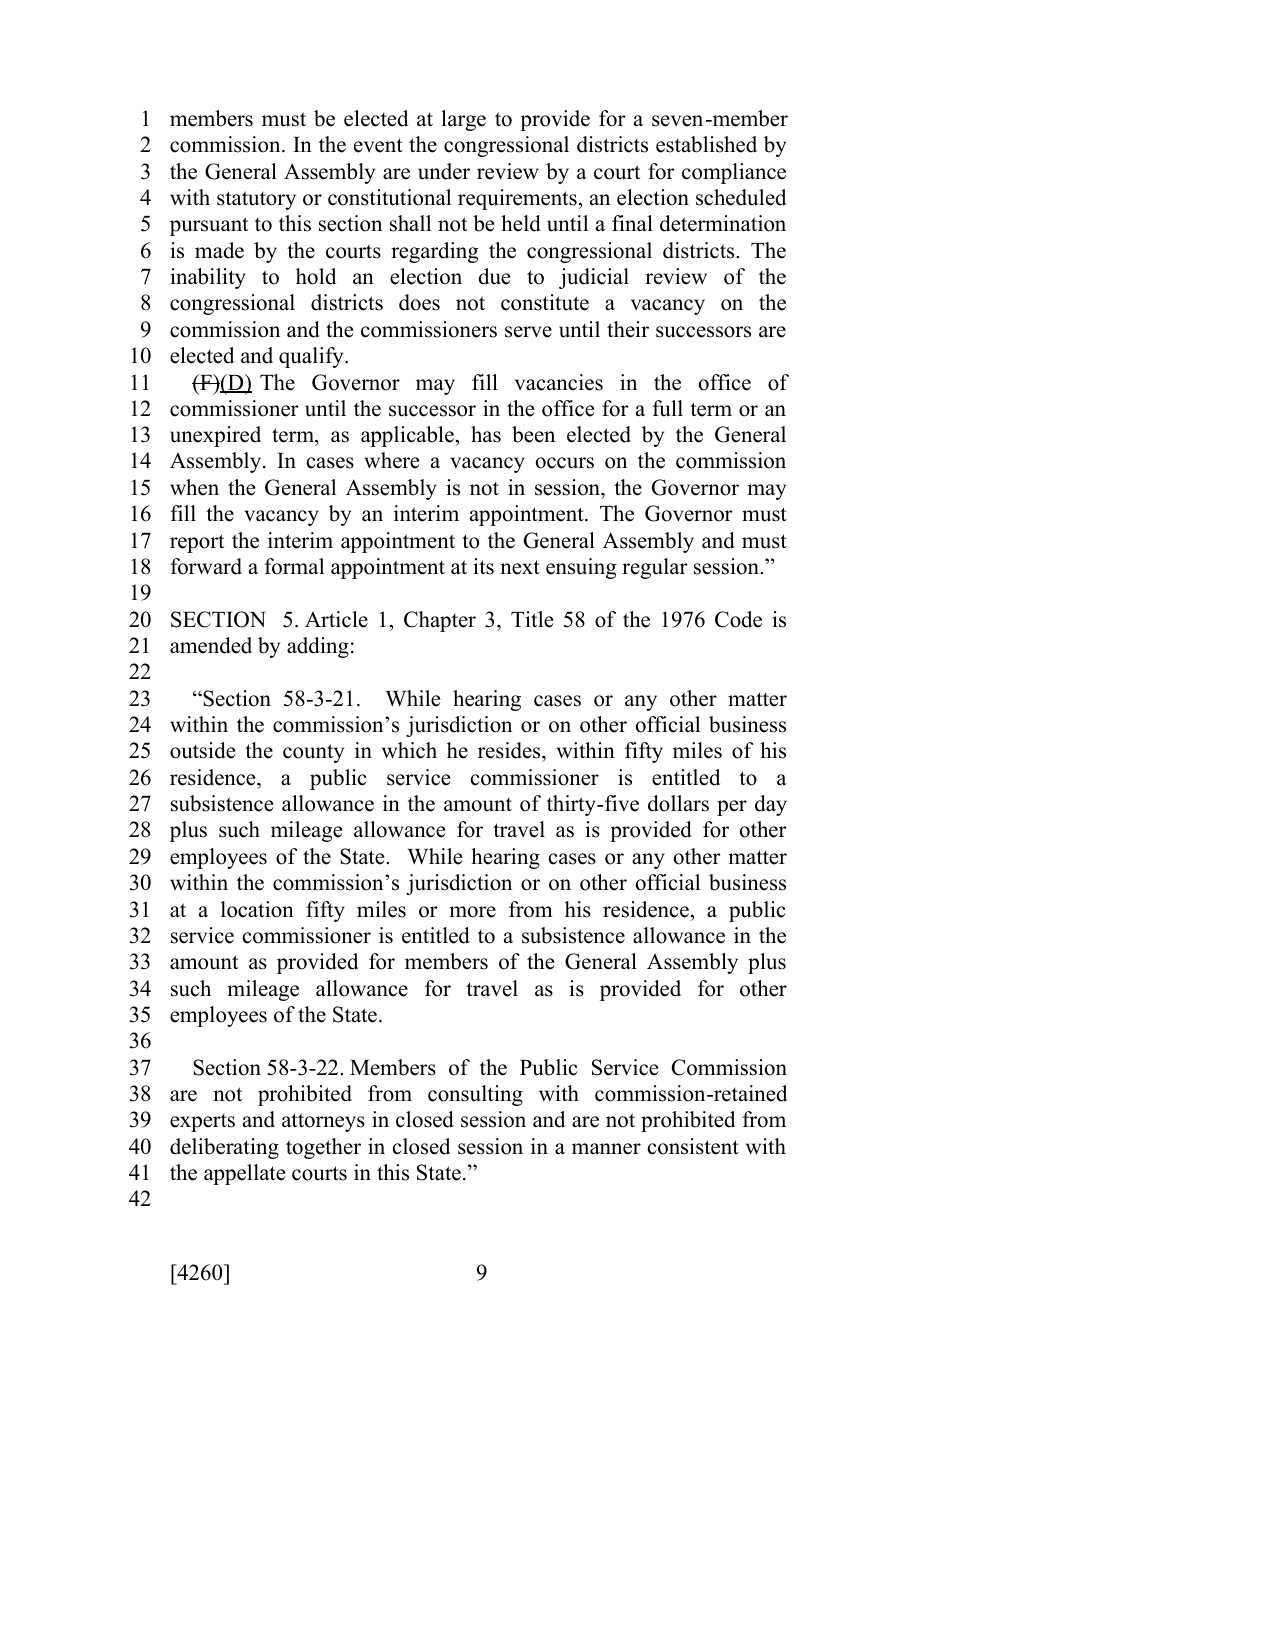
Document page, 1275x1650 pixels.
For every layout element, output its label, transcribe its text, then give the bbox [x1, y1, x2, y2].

text “Section 58-3-21. While hearing cases or any other matter within the commission’s jurisdiction or on other official business outside the county in which he resides, within fifty miles of his residence, a public service commissioner is entitled to a subsistence allowance in the amount of thirty-five dollars per day plus such mileage allowance for travel as is provided for other employees of the State. While hearing cases or any other matter within the commission’s jurisdiction or on other official business at a location fifty miles or more from his residence, a public service commissioner is entitled to a subsistence allowance in the amount as provided for members of the General Assembly plus such mileage allowance for travel as is provided for other employees of the State. [169, 685, 787, 1027]
text Section 58-3-22. Members of the Public Service Commission are not prohibited from consulting with commission-retained experts and attorneys in closed session and are not prohibited from deliberating together in closed session in a manner consistent with the appellate courts in this State.” [169, 1054, 787, 1186]
text SECTION 5. Article 1, Chapter 3, Title 58 of the 1976 Code is amended by adding: [169, 606, 787, 658]
text (F)(D) The Governor may fill vacancies in the office of commissioner until the successor in the office for a full term or an unexpired term, as applicable, has been elected by the General Assembly. In cases where a vacancy occurs on the commission when the General Assembly is not in session, the Governor may fill the vacancy by an interim appointment. The Governor must report the interim appointment to the General Assembly and must forward a formal appointment at its next ensuing regular session.” [169, 368, 787, 579]
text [169, 105, 787, 368]
